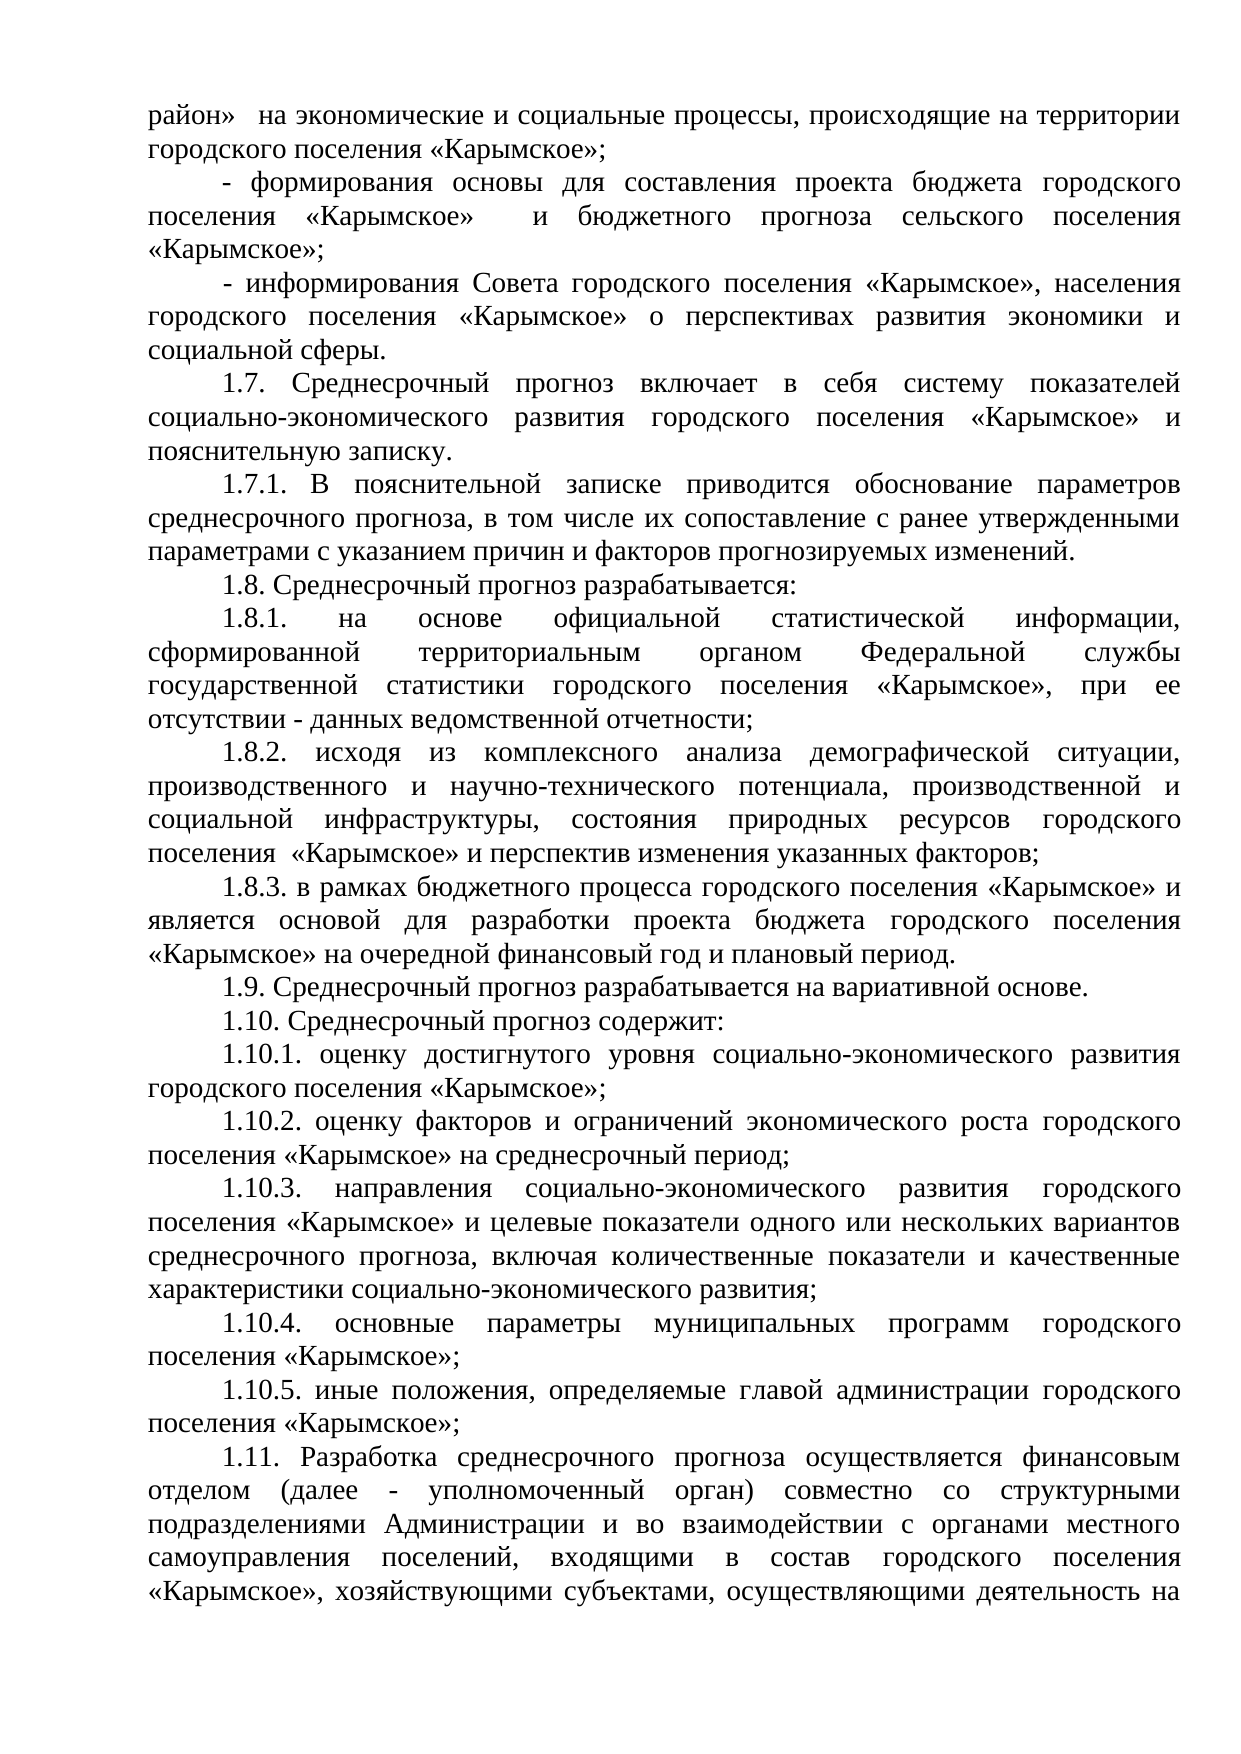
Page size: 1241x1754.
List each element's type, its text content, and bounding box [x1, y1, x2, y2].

text 1.10.5. иные положения, определяемые главой администрации городского поселения «Карымское»; [148, 1372, 1181, 1439]
text 1.8.2. исходя из комплексного анализа демографической ситуации, производственного и научно-технического потенциала, производственной и социальной инфраструктуры, состояния природных ресурсов городского поселения «Карымское» и перспектив изменения указанных факторов; [148, 734, 1181, 869]
text 1.8. Среднесрочный прогноз разрабатывается: [148, 567, 1181, 600]
text 1.8.1. на основе официальной статистической информации, сформированной территориальным органом Федеральной службы государственной статистики городского поселения «Карымское», при ее отсутствии - данных ведомственной отчетности; [148, 600, 1181, 734]
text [148, 97, 1181, 164]
text 1.10.4. основные параметры муниципальных программ городского поселения «Карымское»; [148, 1305, 1181, 1372]
text 1.8.3. в рамках бюджетного процесса городского поселения «Карымское» и является основой для разработки проекта бюджета городского поселения «Карымское» на очередной финансовый год и плановый период. [148, 869, 1181, 969]
text - информирования Совета городского поселения «Карымское», населения городского поселения «Карымское» о перспективах развития экономики и социальной сферы. [148, 265, 1181, 366]
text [148, 1439, 1181, 1607]
text 1.7.1. В пояснительной записке приводится обоснование параметров среднесрочного прогноза, в том числе их сопоставление с ранее утвержденными параметрами с указанием причин и факторов прогнозируемых изменений. [148, 466, 1181, 567]
text 1.10. Среднесрочный прогноз содержит: [148, 1003, 1181, 1036]
text 1.9. Среднесрочный прогноз разрабатывается на вариативной основе. [148, 969, 1181, 1003]
text 1.10.1. оценку достигнутого уровня социально-экономического развития городского поселения «Карымское»; [148, 1036, 1181, 1103]
text - формирования основы для составления проекта бюджета городского поселения «Карымское» и бюджетного прогноза сельского поселения «Карымское»; [148, 164, 1181, 265]
text 1.10.3. направления социально-экономического развития городского поселения «Карымское» и целевые показатели одного или нескольких вариантов среднесрочного прогноза, включая количественные показатели и качественные характеристики социально-экономического развития; [148, 1171, 1181, 1305]
text 1.10.2. оценку факторов и ограничений экономического роста городского поселения «Карымское» на среднесрочный период; [148, 1103, 1181, 1171]
text 1.7. Среднесрочный прогноз включает в себя систему показателей социально-экономического развития городского поселения «Карымское» и пояснительную записку. [148, 366, 1181, 466]
